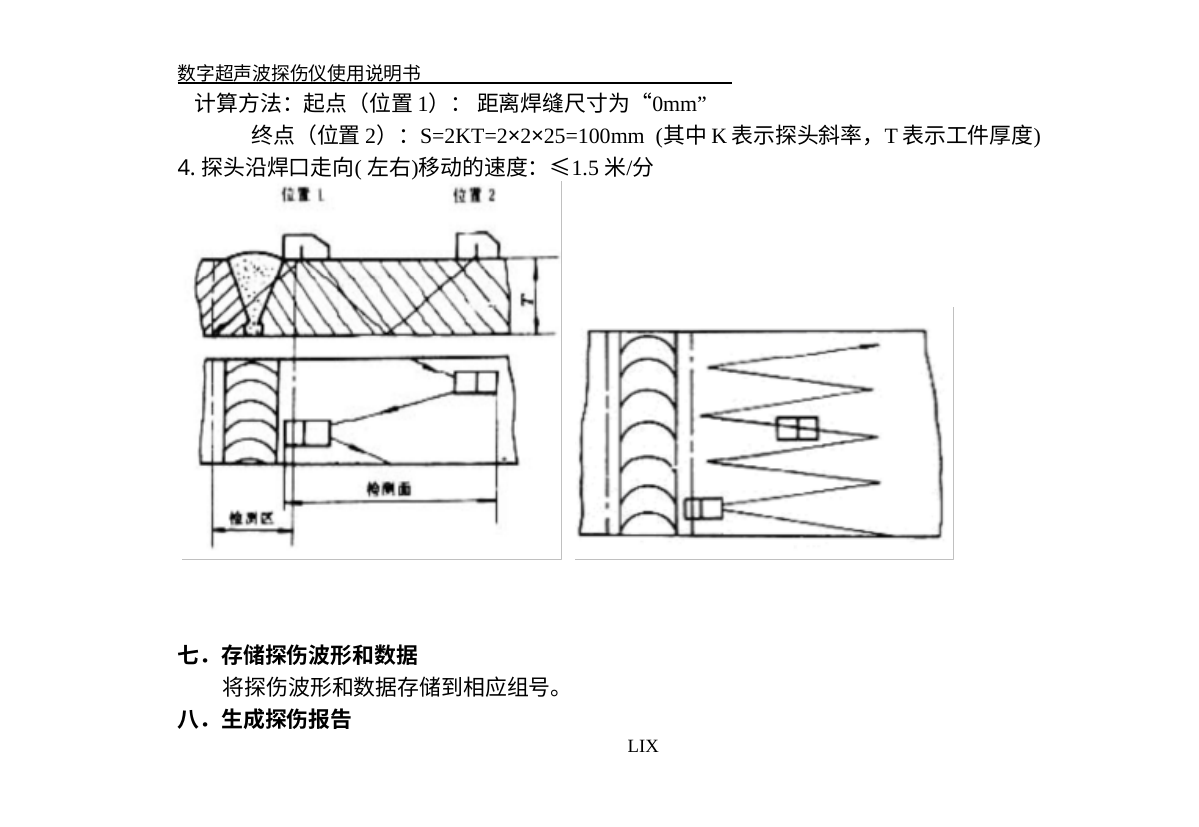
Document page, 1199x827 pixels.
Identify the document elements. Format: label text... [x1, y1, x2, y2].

text 七．存储探伤波形和数据 [177, 638, 1109, 670]
picture [575, 307, 957, 563]
text 终点（位置2）：S=2KT=2×2×25= (其中K表示探头斜率，T表示工件厚度) [177, 118, 1109, 150]
text 计算方法：起点（位置1）： 距离焊缝尺寸为“” [177, 86, 1109, 118]
text 八．生成探伤报告 [177, 702, 1109, 733]
text 4. 探头沿焊口走向( 左右)移动的速度：≤/分 [177, 150, 1109, 181]
picture [182, 181, 565, 563]
text 将探伤波形和数据存储到相应组号。 [177, 670, 1109, 702]
